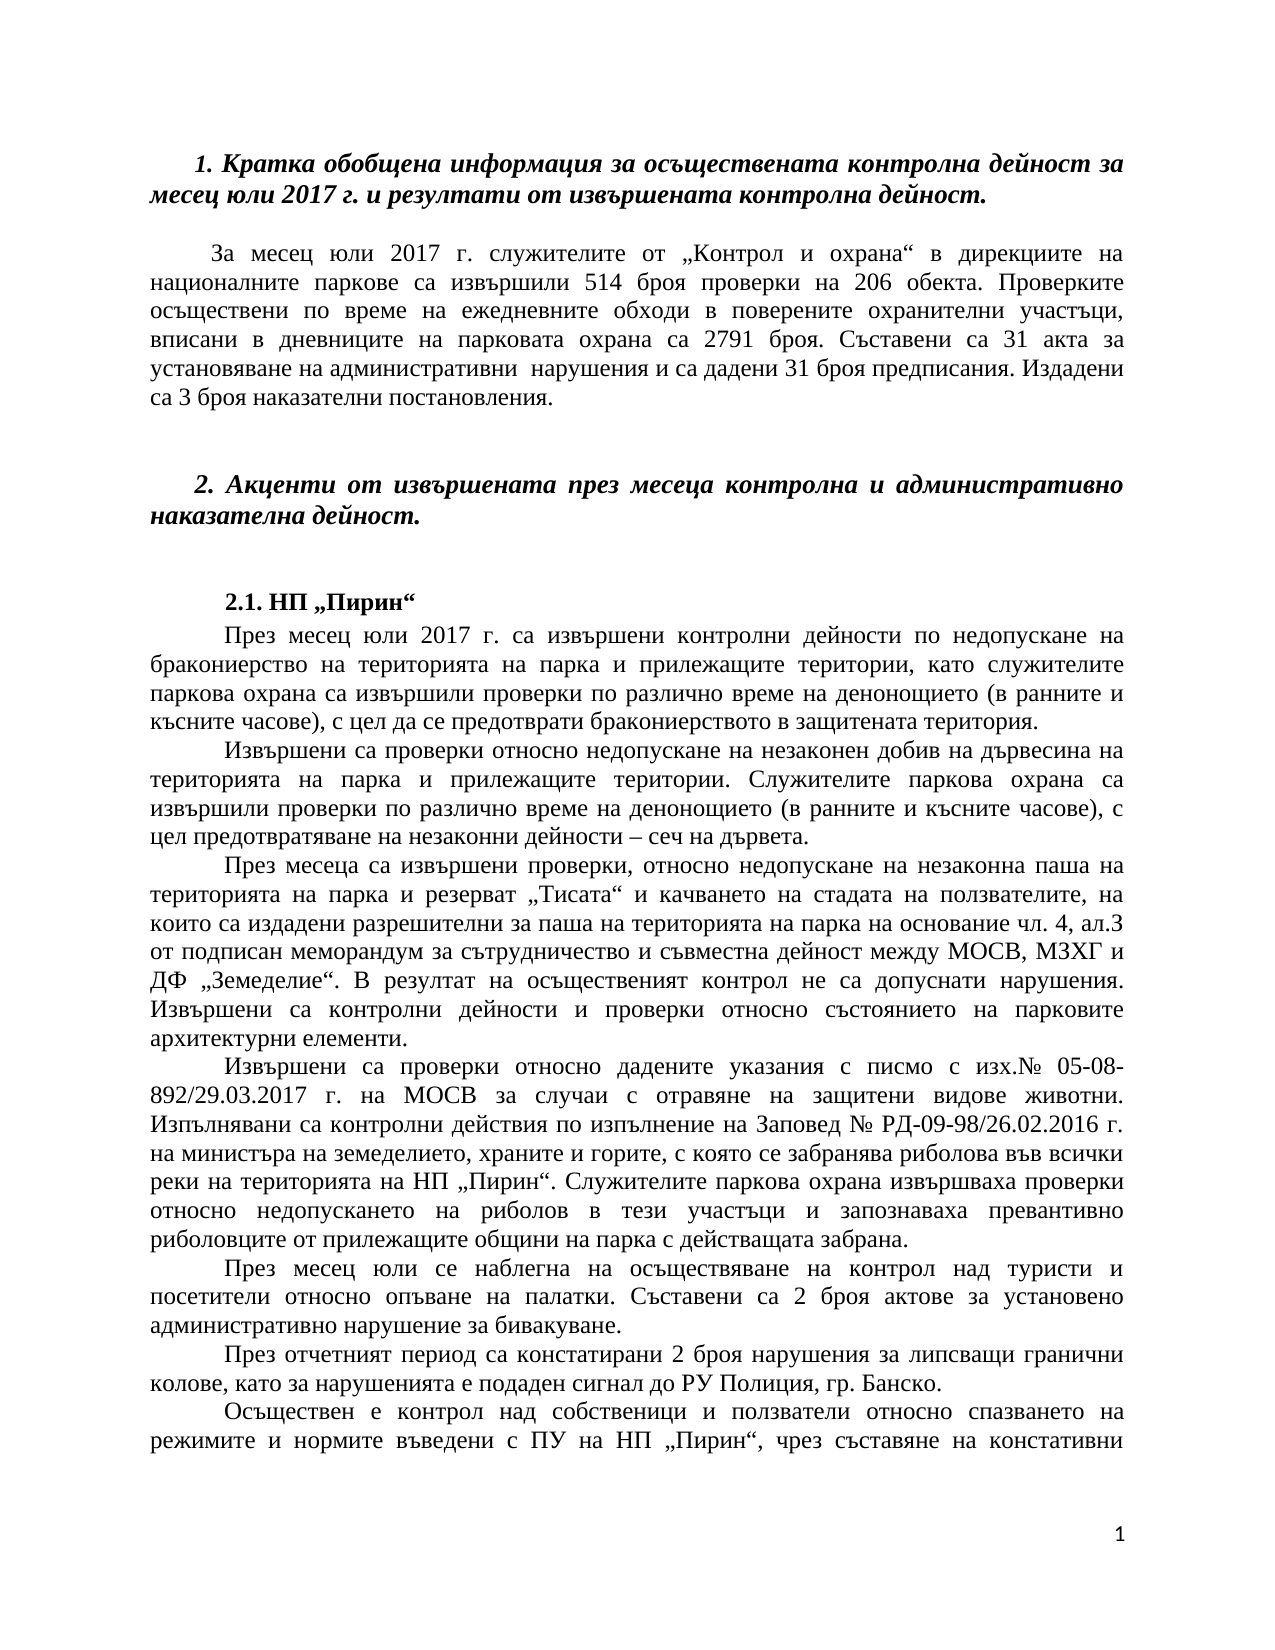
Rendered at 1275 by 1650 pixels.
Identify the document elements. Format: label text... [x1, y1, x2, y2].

text През месеца са извършени проверки, относно недопускане на незаконна паша на територията на парка и резерват „Тисата“ и качването на стадата на ползвателите, на които са издадени разрешителни за паша на територията на парка на основание чл. 4, ал.З от подписан меморандум за сътрудничество и съвместна дейност между МОСВ, МЗХГ и ДФ „Земеделие“. В резултат на осъщественият контрол не са допуснати нарушения. Извършени са контролни дейности и проверки относно състоянието на парковите архитектурни елементи. [150, 850, 1125, 1051]
text Извършени са проверки относно дадените указания с писмо с изх.№ 05-08-892/29.03.2017 г. на МОСВ за случаи с отравяне на защитени видове животни. Изпълнявани са контролни действия по изпълнение на Заповед № РД-09-98/26.02.2016 г. на министъра на земеделието, храните и горите, с която се забранява риболова във всички реки на територията на НП „Пирин“. Служителите паркова охрана извършваха проверки относно недопускането на риболов в тези участъци и запознаваха превантивно риболовците от прилежащите общини на парка с действащата забрана. [150, 1051, 1125, 1253]
text 1. Кратка обобщена информация за осъществената контролна дейност за месец юли 2017 г. и резултати от извършената контролна дейност. [150, 147, 1125, 209]
text За месец юли 2017 г. служителите от „Контрол и охрана“ в дирекциите на националните паркове са извършили 514 броя проверки на 206 обекта. Проверките осъществени по време на ежедневните обходи в поверените охранителни участъци, вписани в дневниците на парковата охрана са 2791 броя. Съставени са 31 акта за установяване на административни нарушения и са дадени 31 броя предписания. Издадени са 3 броя наказателни постановления. [150, 238, 1125, 411]
text Извършени са проверки относно недопускане на незаконен добив на дървесина на територията на парка и прилежащите територии. Служителите паркова охрана са извършили проверки по различно време на денонощието (в ранните и късните часове), с цел предотвратяване на незаконни дейности – сеч на дървета. [150, 735, 1125, 850]
text 2.1. НП „Пирин“ [150, 587, 1125, 616]
text През месец юли се наблегна на осъществяване на контрол над туристи и посетители относно опъване на палатки. Съставени са 2 броя актове за установено административно нарушение за бивакуване. [150, 1253, 1125, 1339]
text През отчетният период са констатирани 2 броя нарушения за липсващи гранични колове, като за нарушенията е подаден сигнал до РУ Полиция, гр. Банско. [150, 1339, 1125, 1396]
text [150, 1396, 1125, 1454]
text 2. Акценти от извършената през месеца контролна и административно наказателна дейност. [150, 468, 1125, 530]
text През месец юли 2017 г. са извършени контролни дейности по недопускане на бракониерство на територията на парка и прилежащите територии, като служителите паркова охрана са извършили проверки по различно време на денонощието (в ранните и късните часове), с цел да се предотврати бракониерството в защитената територия. [150, 620, 1125, 735]
